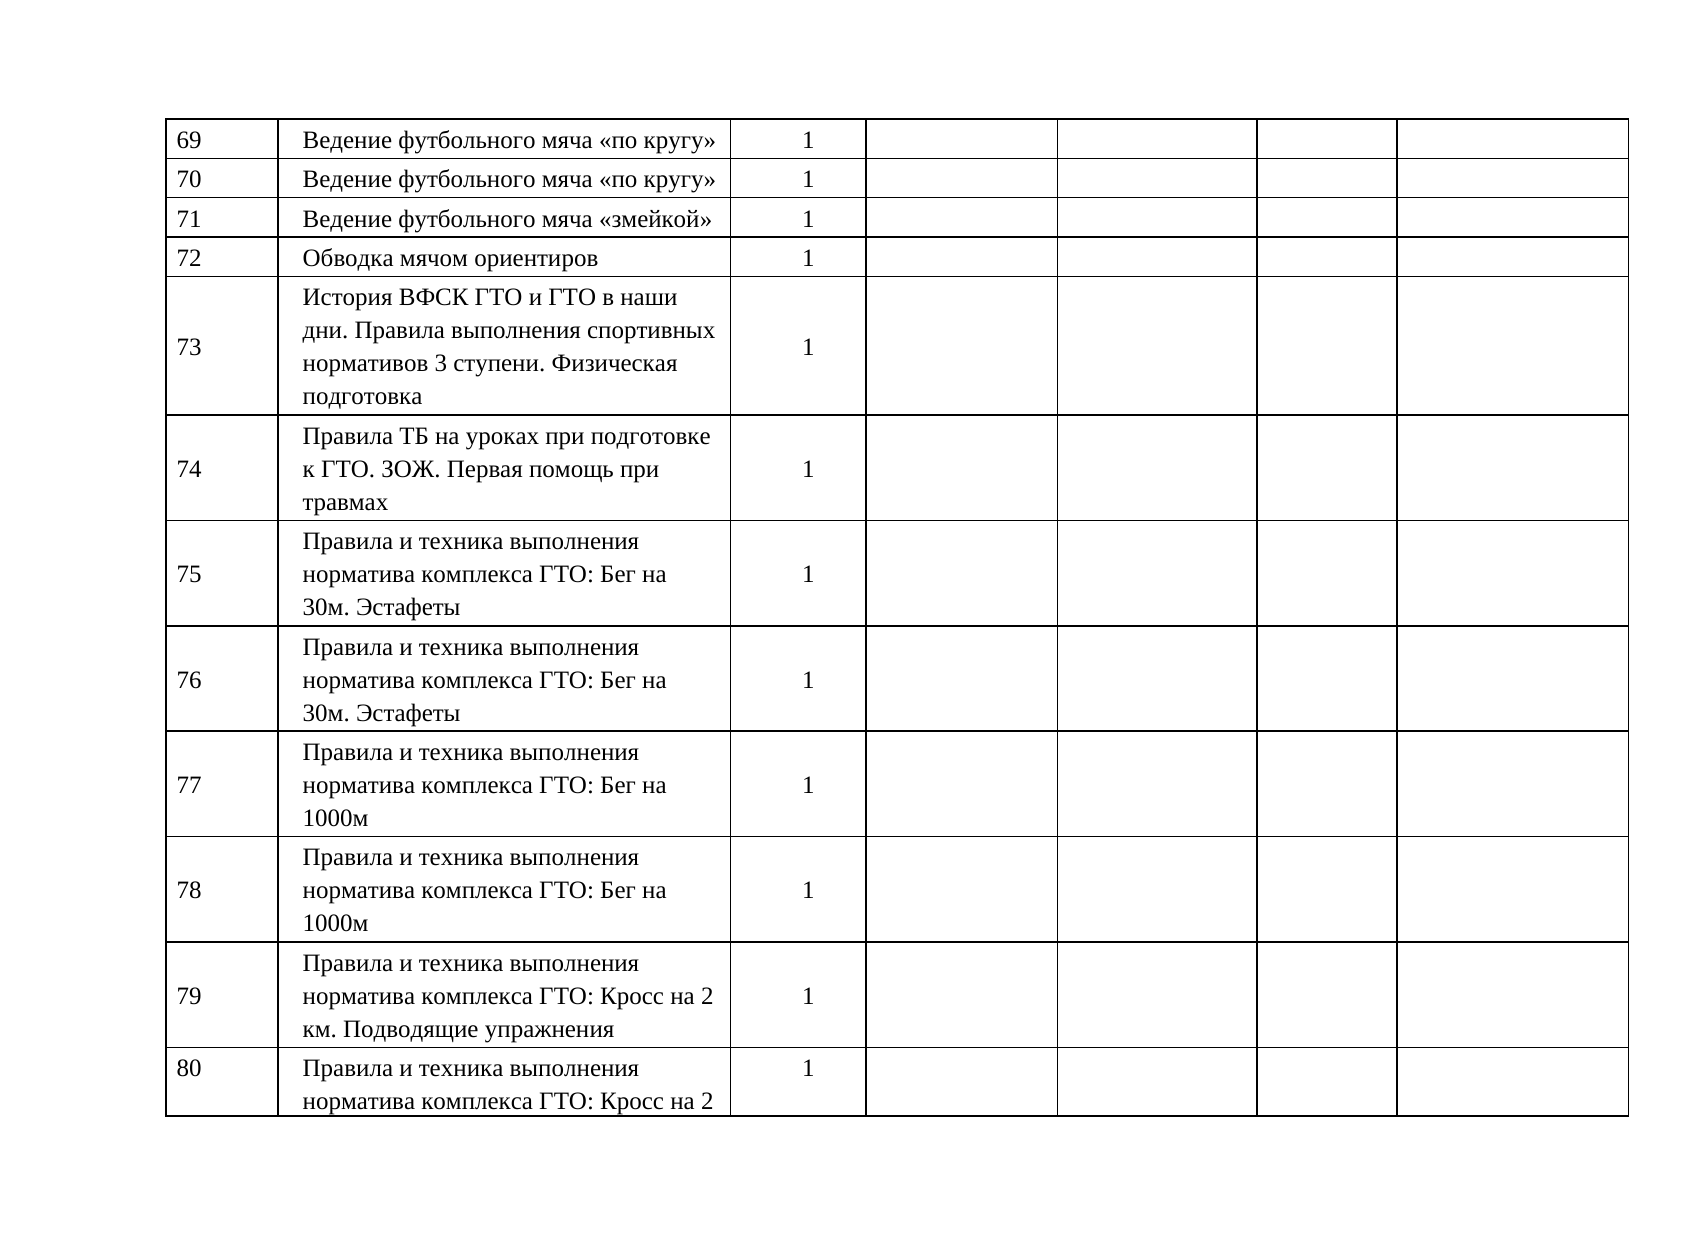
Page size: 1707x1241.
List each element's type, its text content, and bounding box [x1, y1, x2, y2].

table_cell [867, 238, 1057, 276]
table_cell [1258, 277, 1396, 414]
table_cell История ВФСК ГТО и ГТО в наши дни. Правила выполнения спортивных нормативов 3 ступени. Физическая подготовка [279, 277, 730, 414]
table_cell 73 [167, 277, 277, 414]
table_cell Ведение футбольного мяча «змейкой» [279, 198, 730, 236]
table_cell 1 [731, 198, 865, 236]
table_cell [1258, 943, 1396, 1047]
table_cell Правила и техника выполнения норматива комплекса ГТО: Бег на 30м. Эстафеты [279, 521, 730, 625]
table_cell 1 [731, 627, 865, 730]
table_cell [1258, 837, 1396, 941]
table_cell 71 [167, 198, 277, 236]
table_cell [1058, 627, 1256, 730]
table_cell Ведение футбольного мяча «по кругу» [279, 120, 730, 157]
table_cell 76 [167, 627, 277, 730]
table_cell [867, 837, 1057, 941]
table_cell 1 [731, 120, 865, 157]
table_cell [1058, 120, 1256, 157]
table_cell [1398, 198, 1628, 236]
table_cell 1 [731, 416, 865, 519]
table_cell 1 [731, 159, 865, 197]
table_cell [1398, 627, 1628, 730]
table_cell [1258, 198, 1396, 236]
table_cell [1398, 943, 1628, 1047]
table_cell Правила и техника выполнения норматива комплекса ГТО: Бег на 30м. Эстафеты [279, 627, 730, 730]
table_cell 74 [167, 416, 277, 519]
table_cell [1398, 732, 1628, 836]
table_cell [867, 120, 1057, 157]
table_cell [867, 198, 1057, 236]
table_cell [1258, 732, 1396, 836]
table_cell [1398, 1048, 1628, 1115]
table_cell [1258, 627, 1396, 730]
table_cell 75 [167, 521, 277, 625]
table_cell Обводка мячом ориентиров [279, 238, 730, 276]
table_cell 78 [167, 837, 277, 941]
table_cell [279, 943, 730, 1047]
table_cell 79 [167, 943, 277, 1047]
table_cell [1258, 238, 1396, 276]
table_cell [1258, 120, 1396, 157]
table_cell [1058, 159, 1256, 197]
table_cell [1058, 277, 1256, 414]
table_cell 1 [731, 943, 865, 1047]
table_cell [1398, 238, 1628, 276]
table_cell [1398, 277, 1628, 414]
table_cell [1398, 416, 1628, 519]
table_cell 70 [167, 159, 277, 197]
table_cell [279, 1048, 730, 1115]
table_cell 1 [731, 837, 865, 941]
table_cell [867, 1048, 1057, 1115]
table_cell Правила ТБ на уроках при подготовке к ГТО. ЗОЖ. Первая помощь при травмах [279, 416, 730, 519]
table_cell Ведение футбольного мяча «по кругу» [279, 159, 730, 197]
table_cell [867, 943, 1057, 1047]
table_cell [1058, 416, 1256, 519]
table_cell [867, 159, 1057, 197]
table_cell [1058, 521, 1256, 625]
table_cell [867, 521, 1057, 625]
table_cell [1258, 521, 1396, 625]
table_cell [1058, 198, 1256, 236]
table_cell Правила и техника выполнения норматива комплекса ГТО: Бег на 1000м [279, 837, 730, 941]
table_cell 77 [167, 732, 277, 836]
table_cell [867, 416, 1057, 519]
table_cell 80 [167, 1048, 277, 1115]
table_cell 1 [731, 732, 865, 836]
table_cell [1398, 120, 1628, 157]
table_cell 1 [731, 1048, 865, 1115]
table_cell [1058, 943, 1256, 1047]
table_cell [1058, 1048, 1256, 1115]
table_cell [1398, 837, 1628, 941]
table_cell [867, 732, 1057, 836]
table_cell [1258, 159, 1396, 197]
table_cell [1258, 416, 1396, 519]
table_cell 1 [731, 521, 865, 625]
table_cell 1 [731, 277, 865, 414]
table_cell [1398, 159, 1628, 197]
table_cell [1058, 238, 1256, 276]
table_cell 1 [731, 238, 865, 276]
table_cell [1058, 837, 1256, 941]
table_cell [1398, 521, 1628, 625]
table_cell 69 [167, 120, 277, 157]
table_cell [1258, 1048, 1396, 1115]
table_cell 72 [167, 238, 277, 276]
table_cell [1058, 732, 1256, 836]
table_cell [867, 277, 1057, 414]
table_cell Правила и техника выполнения норматива комплекса ГТО: Бег на 1000м [279, 732, 730, 836]
table_cell [867, 627, 1057, 730]
